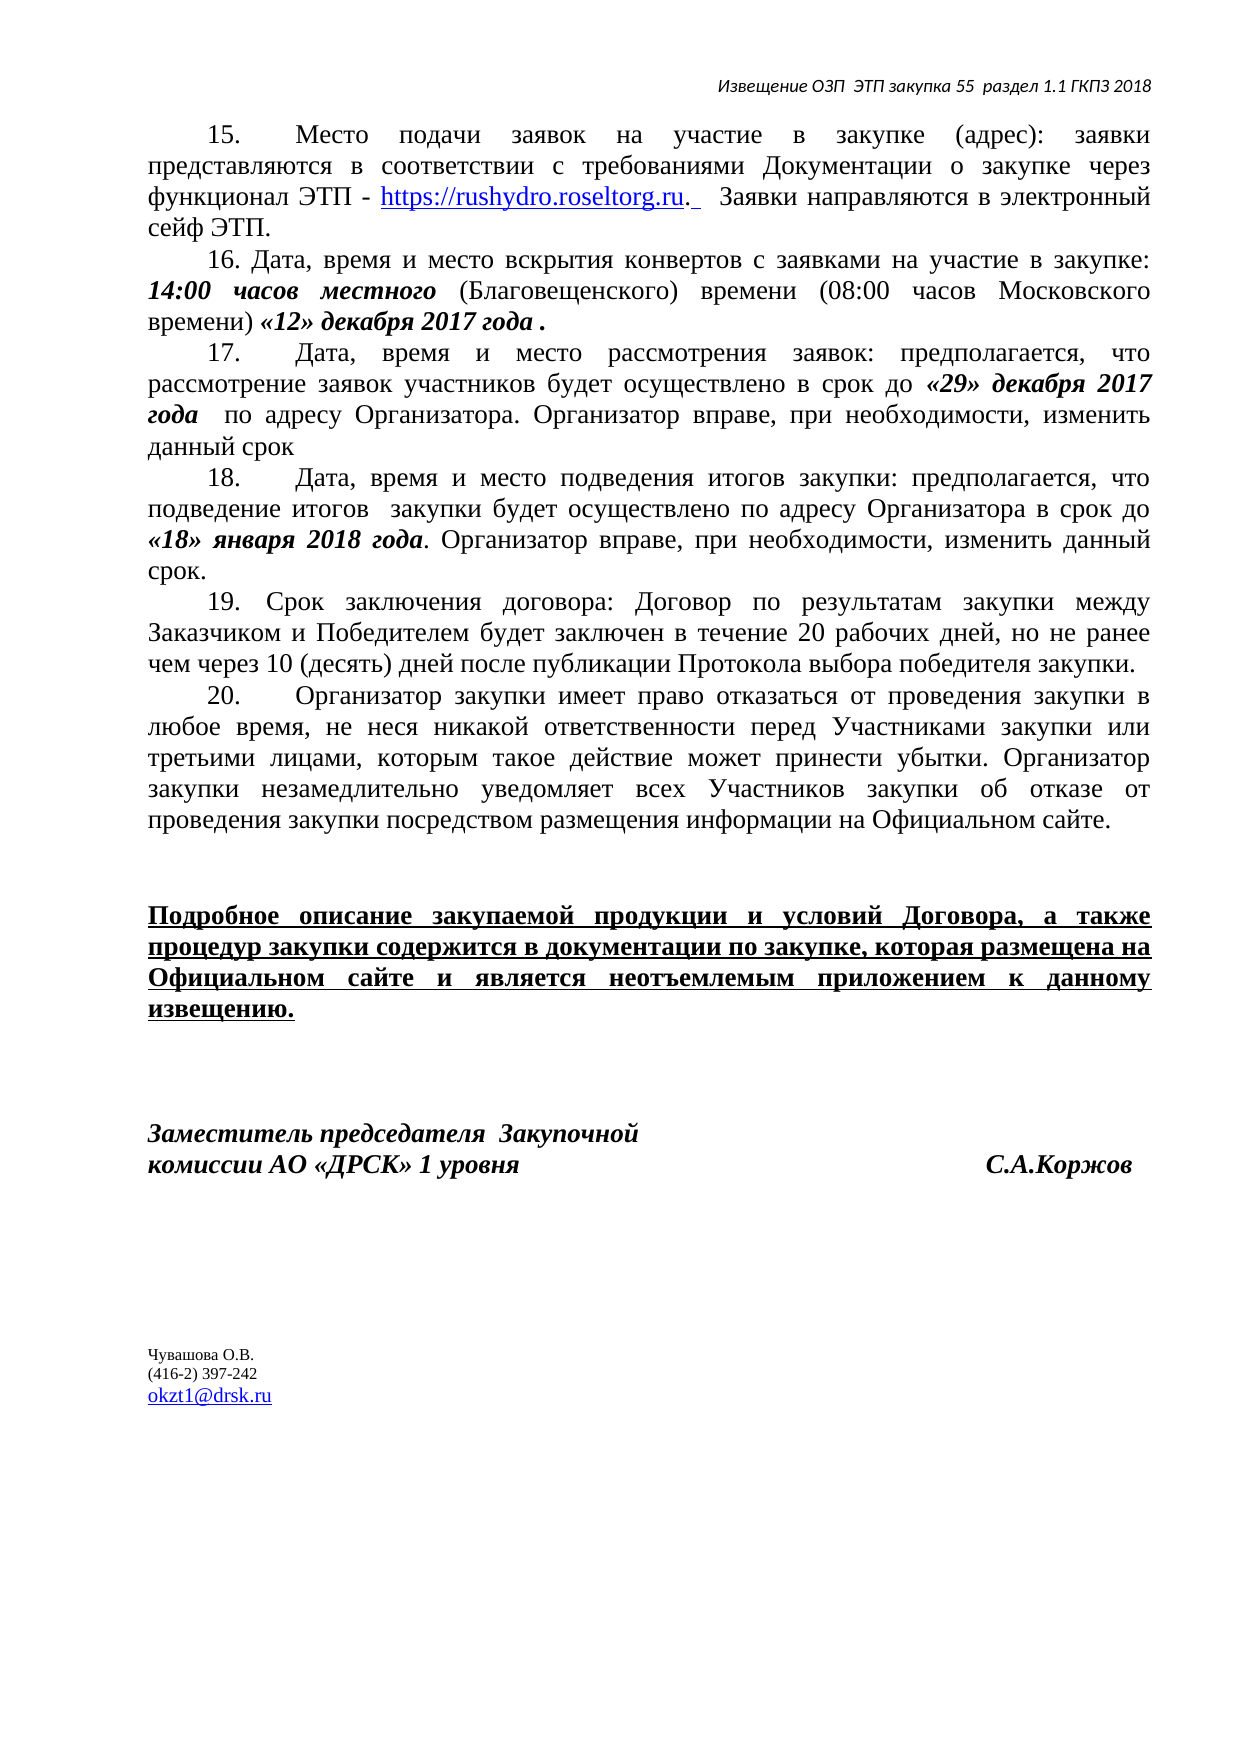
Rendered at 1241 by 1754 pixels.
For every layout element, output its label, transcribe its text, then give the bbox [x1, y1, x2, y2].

list Дата, время и место вскрытия конвертов с заявками на участие в закупке: 14:00 часов местного (Благовещенского) времени (08:00 часов Московского времени) «12» декабря 2017 года . [148, 243, 1152, 336]
list Дата, время и место подведения итогов закупки: предполагается, что подведение итогов закупки будет осуществлено по адресу Организатора в срок до «18» января 2018 года. Организатор вправе, при необходимости, изменить данный срок. [148, 461, 1152, 585]
text Подробное описание закупаемой продукции и условий Договора, а также процедур закупки содержится в документации по закупке, которая размещена на Официальном сайте и является неотъемлемым приложением к данному извещению. [148, 959, 1152, 989]
text okzt1@drsk.ru [148, 1383, 1152, 1407]
text Заместитель председателя Закупочной [148, 1117, 1152, 1148]
text (416-2) 397-242 [148, 1364, 1152, 1383]
text Чувашова О.В. [148, 1345, 1152, 1364]
text Подробное описание закупаемой продукции и условий Договора, а также процедур закупки содержится в документации по закупке, которая размещена на Официальном сайте и является неотъемлемым приложением к данному извещению. [148, 928, 1152, 957]
list Срок заключения договора: Договор по результатам закупки между Заказчиком и Победителем будет заключен в течение 20 рабочих дней, но не ранее чем через 10 (десять) дней после публикации Протокола выбора победителя закупки. [148, 585, 1152, 679]
text комиссии АО «ДРСК» 1 уровня С.А.Коржов [148, 1148, 1152, 1179]
text Подробное описание закупаемой продукции и условий Договора, а также процедур закупки содержится в документации по закупке, которая размещена на Официальном сайте и является неотъемлемым приложением к данному извещению. [148, 990, 1152, 1024]
text Подробное описание закупаемой продукции и условий Договора, а также процедур закупки содержится в документации по закупке, которая размещена на Официальном сайте и является неотъемлемым приложением к данному извещению. [148, 899, 1152, 926]
list Дата, время и место рассмотрения заявок: предполагается, что рассмотрение заявок участников будет осуществлено в срок до «29» декабря 2017 года по адресу Организатора. Организатор вправе, при необходимости, изменить данный срок [148, 336, 1152, 461]
list Организатор закупки имеет право отказаться от проведения закупки в любое время, не неся никакой ответственности перед Участниками закупки или третьими лицами, которым такое действие может принести убытки. Организатор закупки незамедлительно уведомляет всех Участников закупки об отказе от проведения закупки посредством размещения информации на Официальном сайте. [148, 679, 1152, 834]
list Место подачи заявок на участие в закупке (адрес): заявки представляются в соответствии с требованиями Документации о закупке через функционал ЭТП - https://rushydro.roseltorg.ru. Заявки направляются в электронный сейф ЭТП. [148, 118, 1152, 243]
